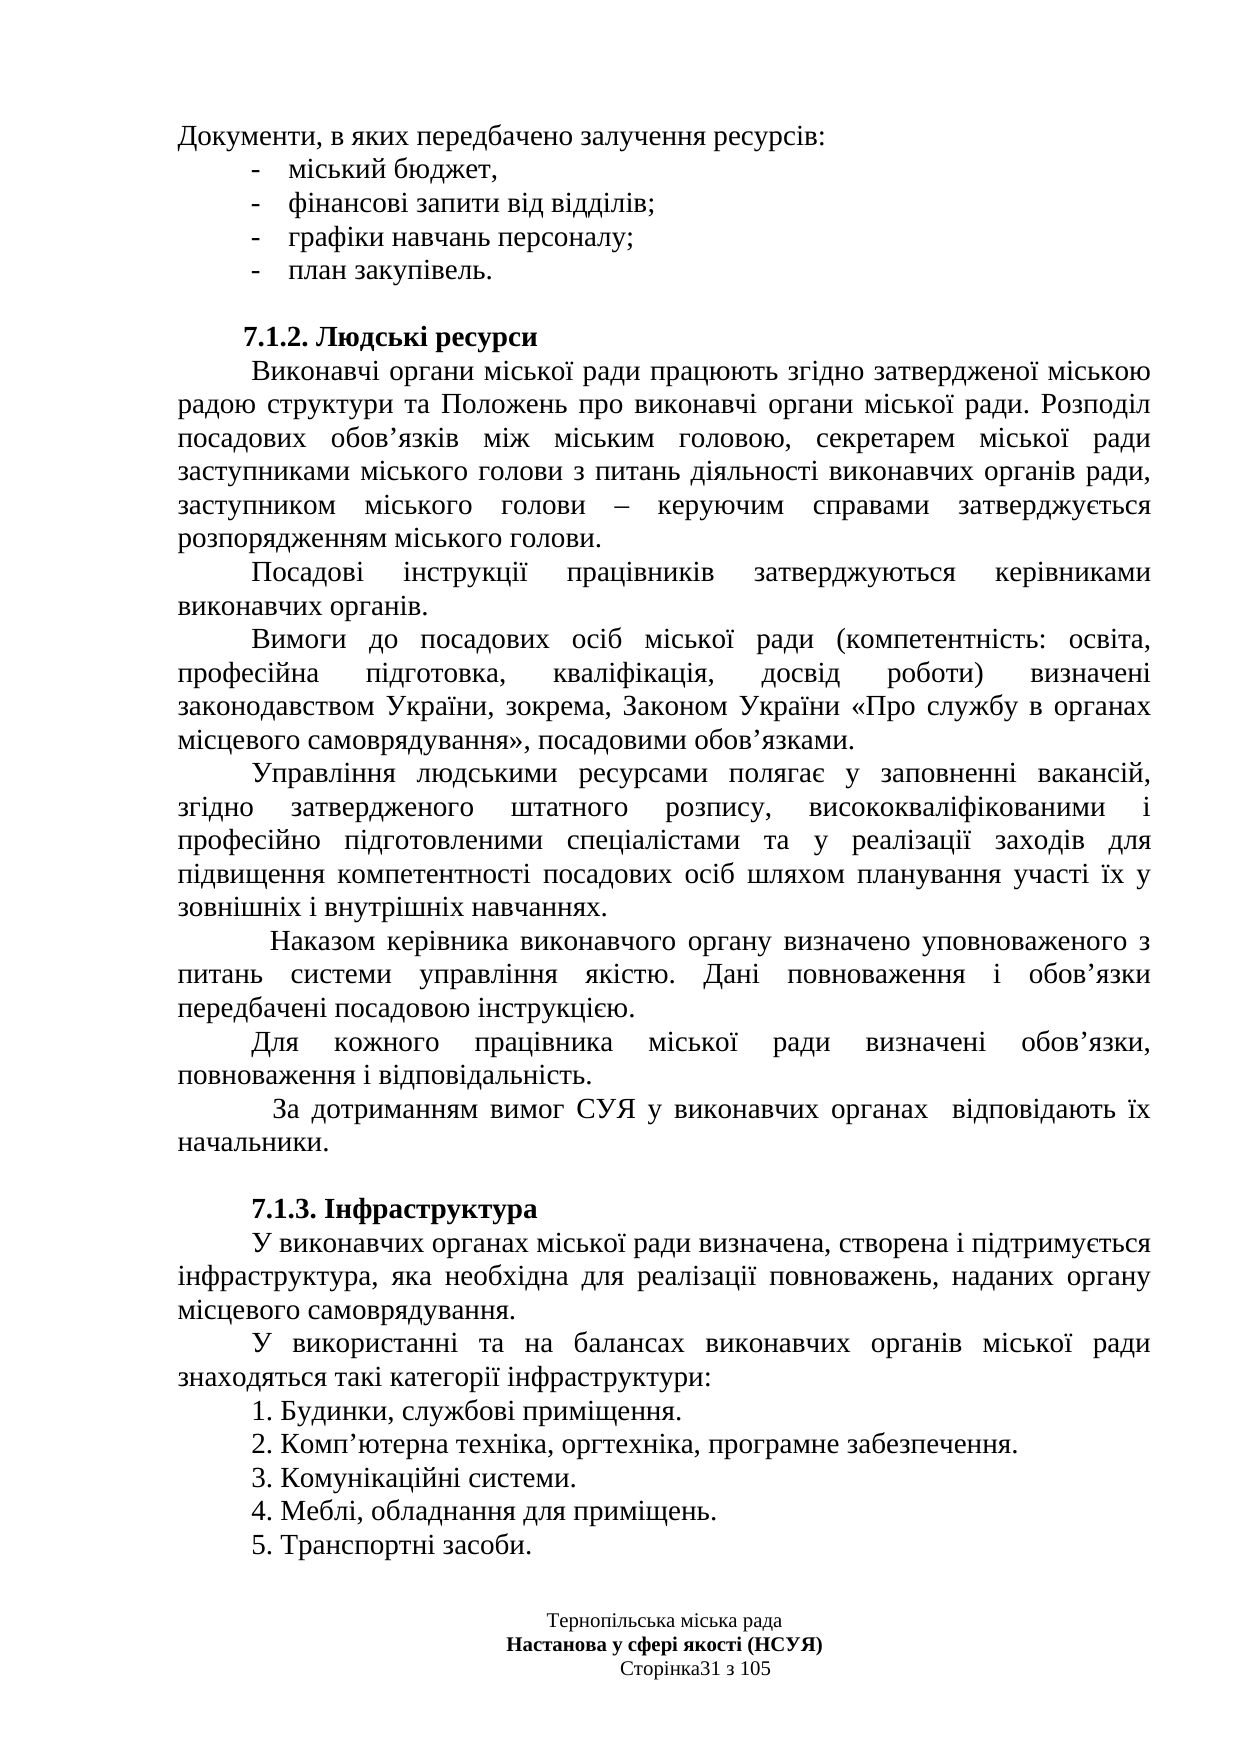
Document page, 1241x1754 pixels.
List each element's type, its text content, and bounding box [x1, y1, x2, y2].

text За дотриманням вимог СУЯ у виконавчих органах відповідають їх начальники. [177, 1091, 1152, 1158]
text 7.1.2. Людські ресурси [177, 319, 1152, 353]
text Посадові інструкції працівників затверджуються керівниками виконавчих органів. [177, 554, 1152, 621]
text Виконавчі органи міської ради працюють згідно затвердженої міською радою структури та Положень про виконавчі органи міської ради. Розподіл посадових обов’язків між міським головою, секретарем міської ради заступниками міського голови з питань діяльності виконавчих органів ради, заступником міського голови – керуючим справами затверджується розпорядженням міського голови. [177, 353, 1152, 554]
text 4. Меблі, обладнання для приміщень. [177, 1493, 1152, 1527]
text 7.1.3. Інфраструктура [177, 1191, 1152, 1225]
text 5. Транспортні засоби. [177, 1527, 1152, 1560]
text 2. Комп’ютерна техніка, оргтехніка, програмне забезпечення. [177, 1426, 1152, 1460]
text У виконавчих органах міської ради визначена, створена і підтримується інфраструктура, яка необхідна для реалізації повноважень, наданих органу місцевого самоврядування. [177, 1225, 1152, 1326]
text 3. Комунікаційні системи. [177, 1460, 1152, 1493]
text Вимоги до посадових осіб міської ради (компетентність: освіта, професійна підготовка, кваліфікація, досвід роботи) визначені законодавством України, зокрема, Законом України «Про службу в органах місцевого самоврядування», посадовими обов’язками. [177, 621, 1152, 755]
text У використанні та на балансах виконавчих органів міської ради знаходяться такі категорії інфраструктури: [177, 1326, 1152, 1393]
text Для кожного працівника міської ради визначені обов’язки, повноваження і відповідальність. [177, 1024, 1152, 1091]
list міський бюджет, [251, 152, 1152, 185]
text 1. Будинки, службові приміщення. [177, 1393, 1152, 1426]
list фінансові запити від відділів; [251, 185, 1152, 219]
list графіки навчань персоналу; [251, 219, 1152, 252]
text Управління людськими ресурсами полягає у заповненні вакансій, згідно затвердженого штатного розпису, висококваліфікованими і професійно підготовленими спеціалістами та у реалізації заходів для підвищення компетентності посадових осіб шляхом планування участі їх у зовнішніх і внутрішніх навчаннях. [177, 755, 1152, 923]
text Наказом керівника виконавчого органу визначено уповноваженого з питань системи управління якістю. Дані повноваження і обов’язки передбачені посадовою інструкцією. [177, 923, 1152, 1024]
text Документи, в яких передбачено залучення ресурсів: [177, 118, 1152, 152]
list план закупівель. [251, 252, 1152, 286]
